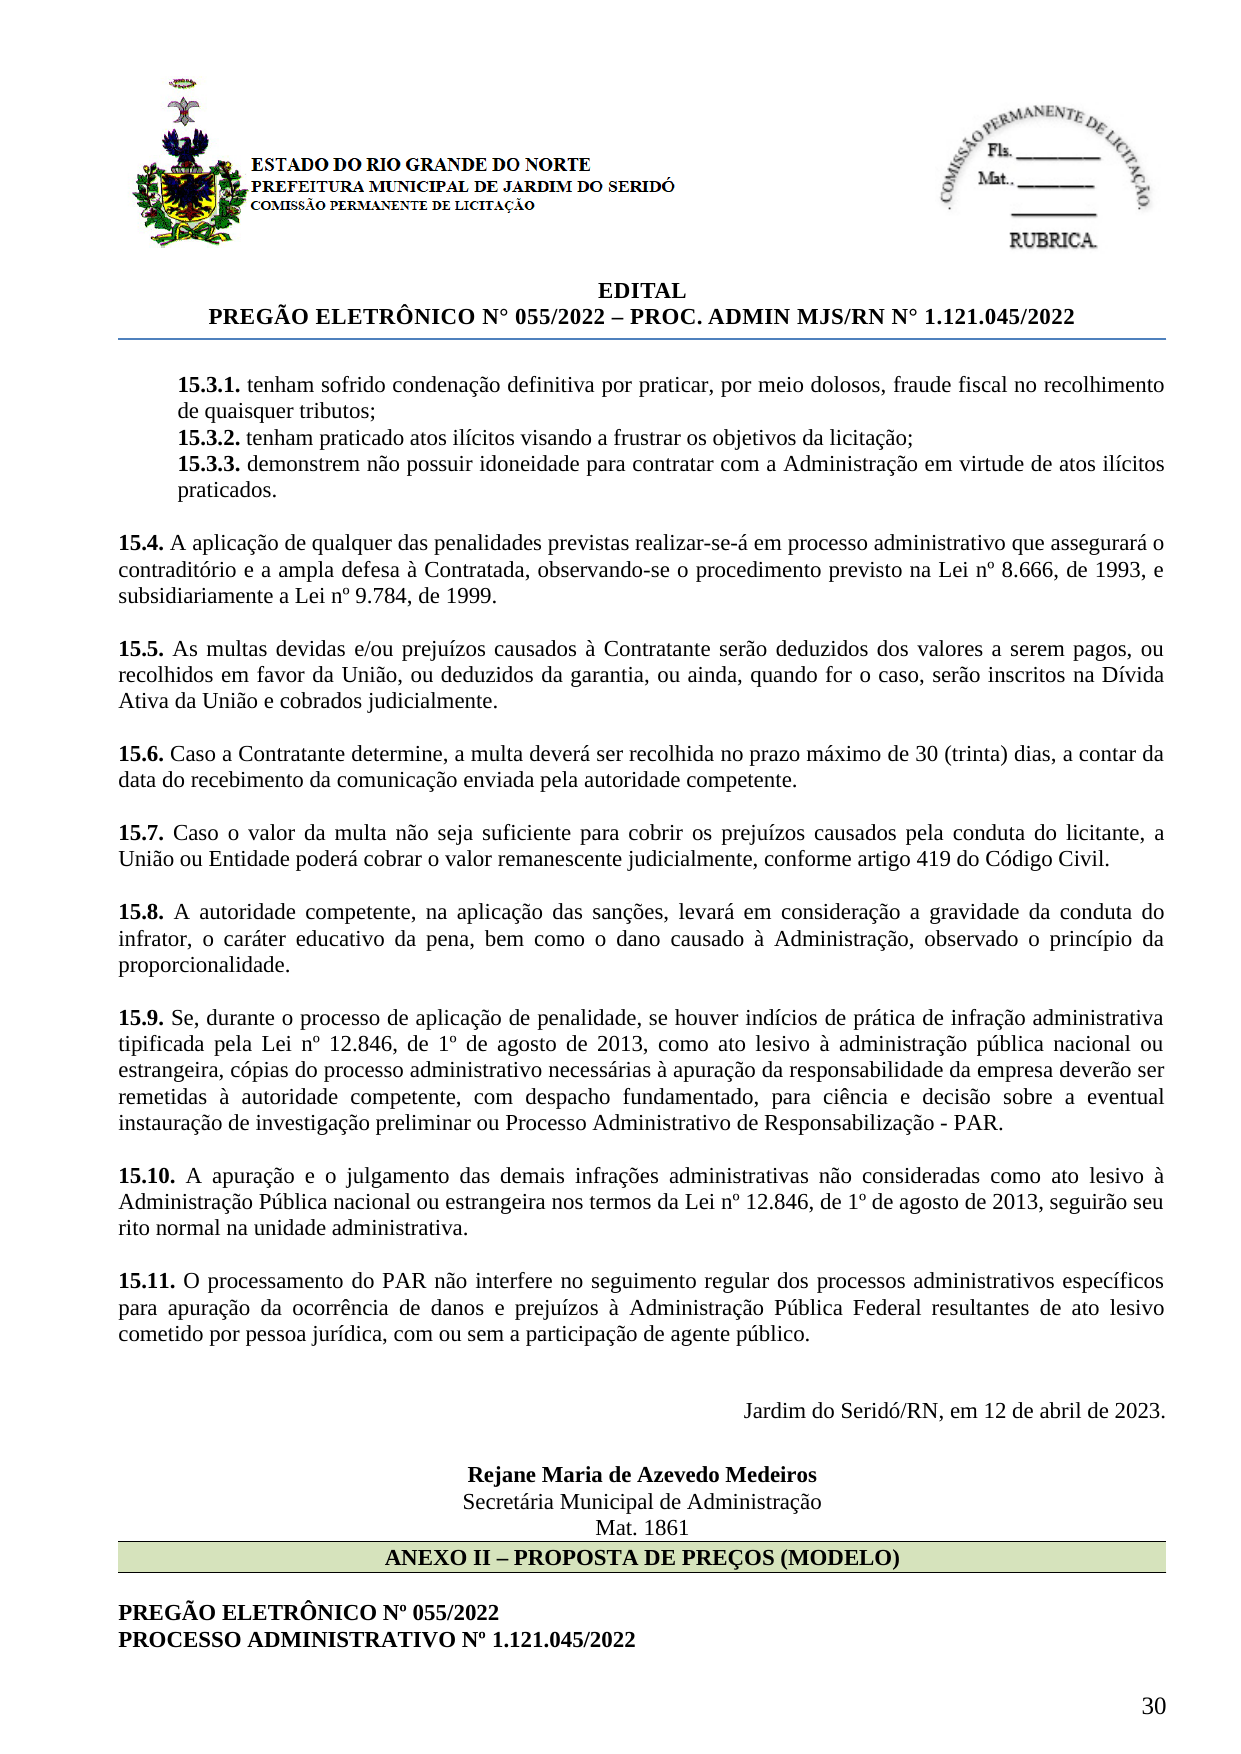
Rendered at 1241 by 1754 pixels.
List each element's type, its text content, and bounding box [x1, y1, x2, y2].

text 15.6. Caso a Contratante determine, a multa deverá ser recolhida no prazo máximo de 30 (trinta) dias, a contar da data do recebimento da comunicação enviada pela autoridade competente. [118, 740, 1166, 793]
text Mat. 1861 [118, 1514, 1166, 1541]
text ANEXO II – PROPOSTA DE PREÇOS (MODELO) [118, 1542, 1166, 1572]
text 15.3.3. demonstrem não possuir idoneidade para contratar com a Administração em virtude de atos ilícitos praticados. [177, 450, 1166, 503]
picture [127, 73, 744, 251]
text 15.9. Se, durante o processo de aplicação de penalidade, se houver indícios de prática de infração administrativa tipificada pela Lei nº 12.846, de 1º de agosto de 2013, como ato lesivo à administração pública nacional ou estrangeira, cópias do processo administrativo necessárias à apuração da responsabilidade da empresa deverão ser remetidas à autoridade competente, com despacho fundamentado, para ciência e decisão sobre a eventual instauração de investigação preliminar ou Processo Administrativo de Responsabilização - PAR. [118, 1004, 1166, 1135]
text Secretária Municipal de Administração [118, 1488, 1166, 1514]
text Jardim do Seridó/RN, em 12 de abril de 2023. [118, 1398, 1166, 1424]
text 15.11. O processamento do PAR não interfere no seguimento regular dos processos administrativos específicos para apuração da ocorrência de danos e prejuízos à Administração Pública Federal resultantes de ato lesivo cometido por pessoa jurídica, com ou sem a participação de agente público. [118, 1267, 1166, 1346]
text Rejane Maria de Azevedo Medeiros [118, 1461, 1166, 1488]
text 15.7. Caso o valor da multa não seja suficiente para cobrir os prejuízos causados pela conduta do licitante, a União ou Entidade poderá cobrar o valor remanescente judicialmente, conforme artigo 419 do Código Civil. [118, 819, 1166, 872]
text PREGÃO ELETRÔNICO Nº 055/2022 [118, 1599, 1166, 1626]
text PROCESSO ADMINISTRATIVO Nº 1.121.045/2022 [118, 1626, 1166, 1652]
picture [935, 65, 1167, 266]
text 15.8. A autoridade competente, na aplicação das sanções, levará em consideração a gravidade da conduta do infrator, o caráter educativo da pena, bem como o dano causado à Administração, observado o princípio da proporcionalidade. [118, 898, 1166, 977]
text 15.3.2. tenham praticado atos ilícitos visando a frustrar os objetivos da licitação; [177, 424, 1166, 450]
text 15.5. As multas devidas e/ou prejuízos causados à Contratante serão deduzidos dos valores a serem pagos, ou recolhidos em favor da União, ou deduzidos da garantia, ou ainda, quando for o caso, serão inscritos na Dívida Ativa da União e cobrados judicialmente. [118, 635, 1166, 714]
text 15.10. A apuração e o julgamento das demais infrações administrativas não consideradas como ato lesivo à Administração Pública nacional ou estrangeira nos termos da Lei nº 12.846, de 1º de agosto de 2013, seguirão seu rito normal na unidade administrativa. [118, 1162, 1166, 1241]
text 15.4. A aplicação de qualquer das penalidades previstas realizar-se-á em processo administrativo que assegurará o contraditório e a ampla defesa à Contratada, observando-se o procedimento previsto na Lei nº 8.666, de 1993, e subsidiariamente a Lei nº 9.784, de 1999. [118, 529, 1166, 608]
text 15.3.1. tenham sofrido condenação definitiva por praticar, por meio dolosos, fraude fiscal no recolhimento de quaisquer tributos; [177, 371, 1166, 424]
